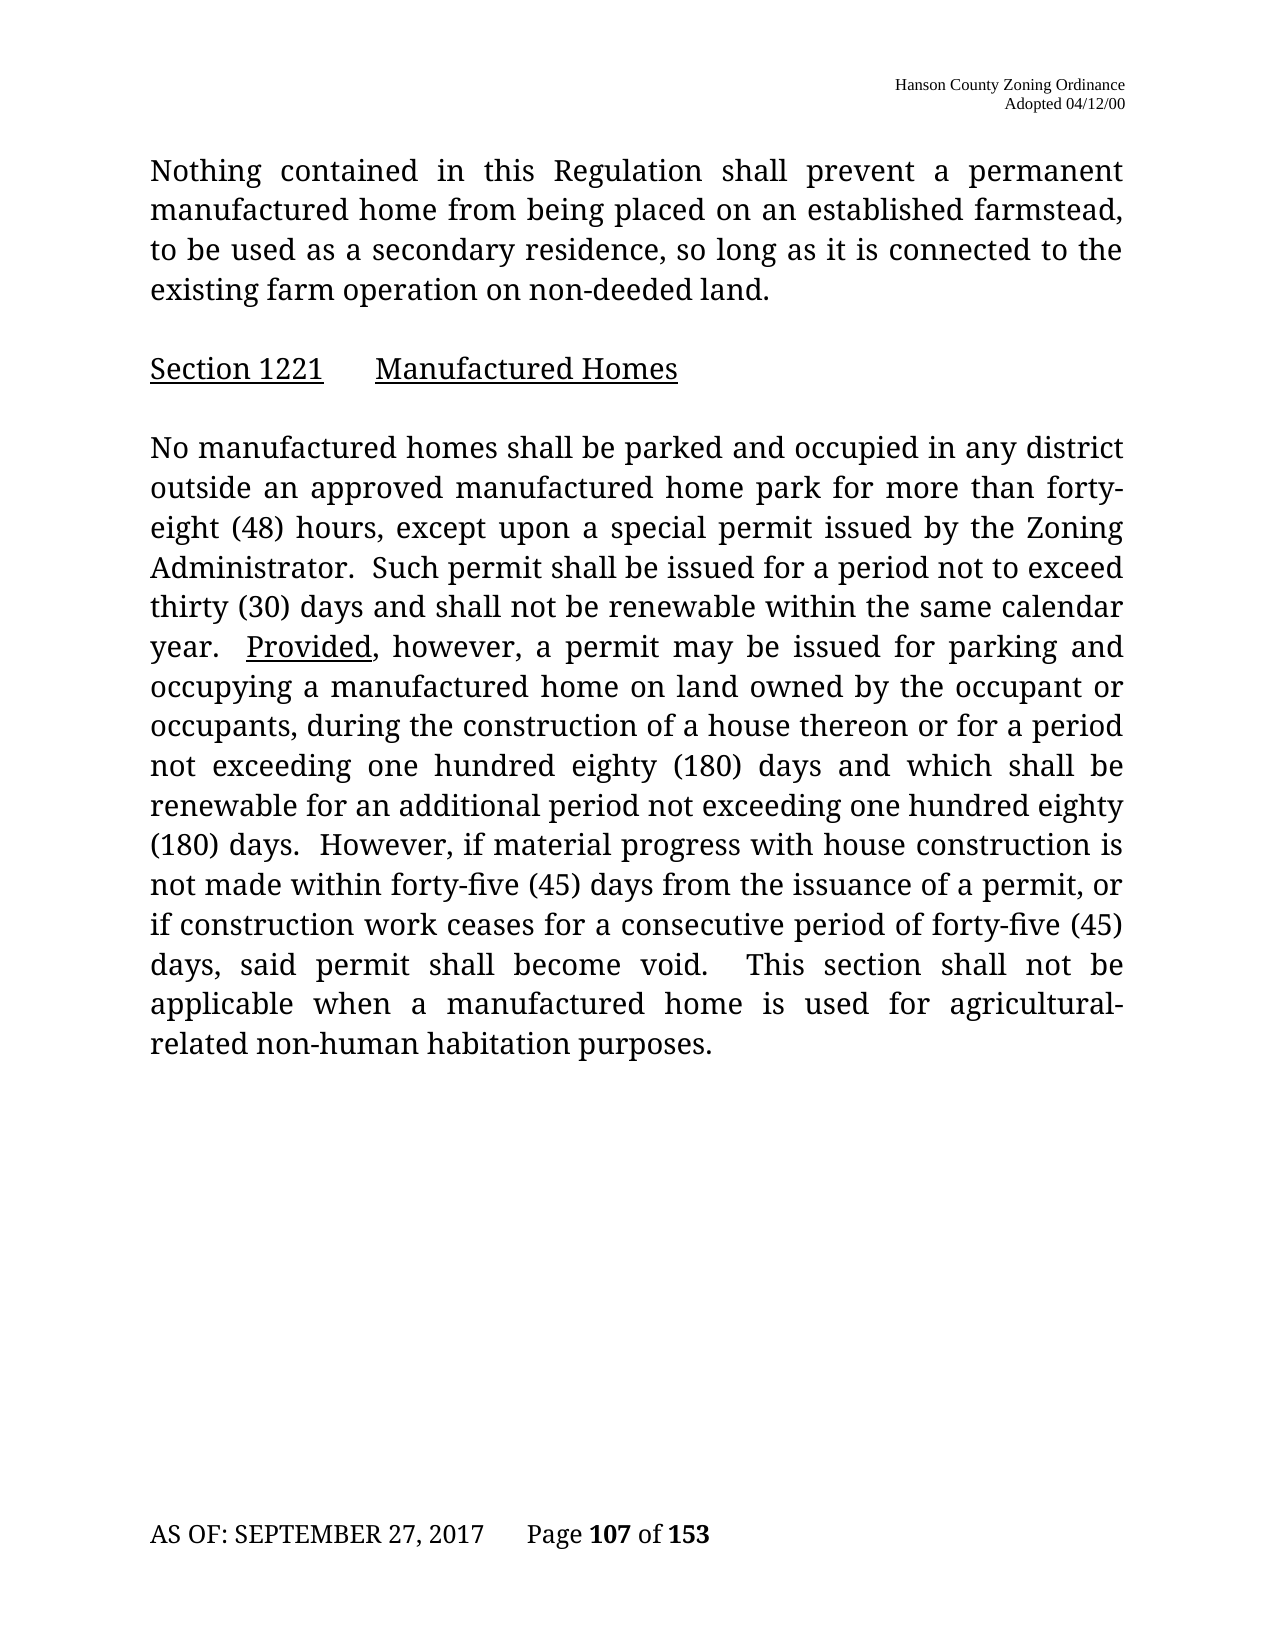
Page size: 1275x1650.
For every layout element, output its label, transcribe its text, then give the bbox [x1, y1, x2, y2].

text Nothing contained in this Regulation shall prevent a permanent manufactured home from being placed on an established farmstead, to be used as a secondary residence, so long as it is connected to the existing farm operation on non-deeded land. [150, 150, 1125, 309]
text No manufactured homes shall be parked and occupied in any district outside an approved manufactured home park for more than forty-eight (48) hours, except upon a special permit issued by the Zoning Administrator. Such permit shall be issued for a period not to exceed thirty (30) days and shall not be renewable within the same calendar year. Provided, however, a permit may be issued for parking and occupying a manufactured home on land owned by the occupant or occupants, during the construction of a house thereon or for a period not exceeding one hundred eighty (180) days and which shall be renewable for an additional period not exceeding one hundred eighty (180) days. However, if material progress with house construction is not made within forty-five (45) days from the issuance of a permit, or if construction work ceases for a consecutive period of forty-five (45) days, said permit shall become void. This section shall not be applicable when a manufactured home is used for agricultural-related non-human habitation purposes. [150, 428, 1125, 1063]
text Section 1221 Manufactured Homes [150, 348, 1125, 388]
